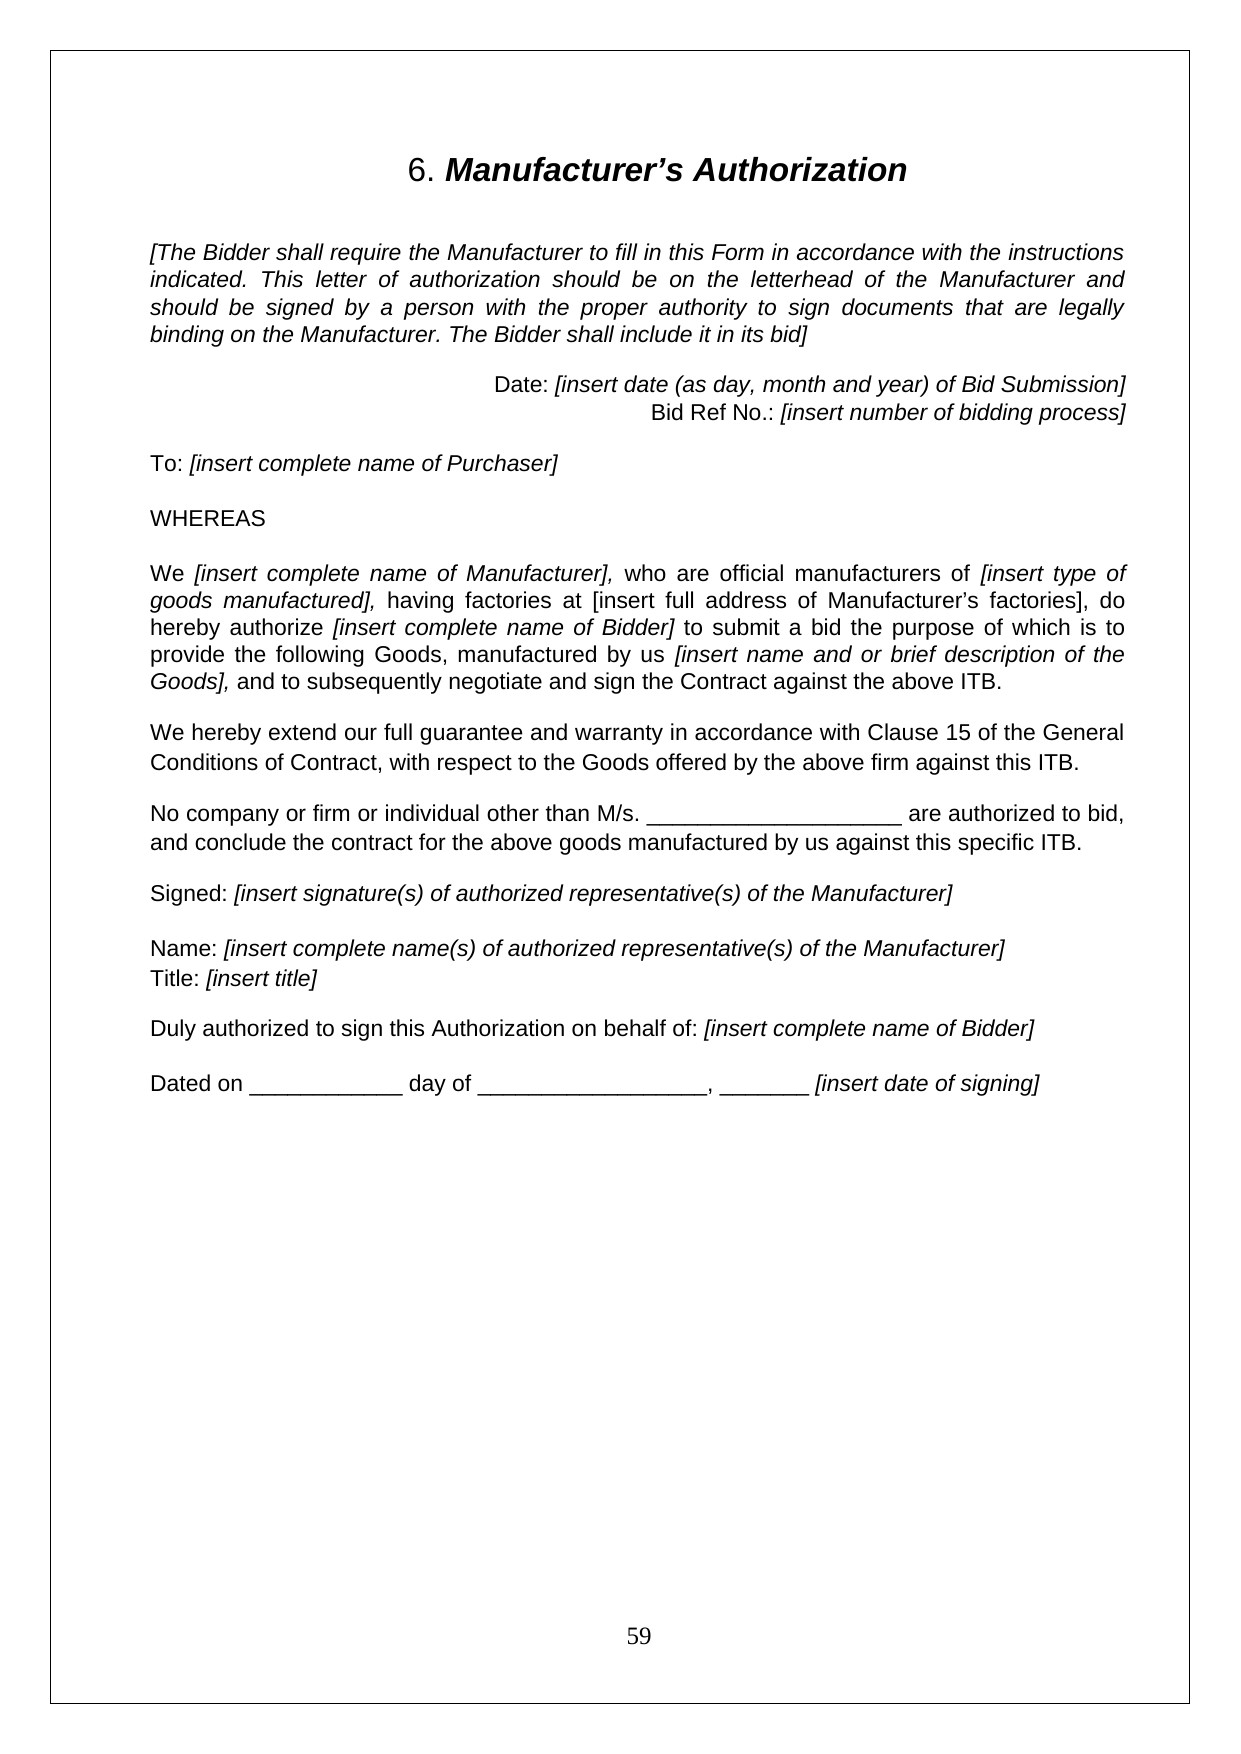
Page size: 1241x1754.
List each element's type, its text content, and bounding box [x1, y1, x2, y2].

text We hereby extend our full guarantee and warranty in accordance with Clause 15 of the General Conditions of Contract, with respect to the Goods offered by the above firm against this ITB. [150, 719, 1126, 775]
text Signed: [insert signature(s) of authorized representative(s) of the Manufacturer] [150, 879, 1130, 906]
text Duly authorized to sign this Authorization on behalf of: [insert complete name of Bidder] [150, 1015, 1130, 1042]
text Dated on ____________ day of __________________, _______ [insert date of signing] [150, 1070, 1130, 1097]
text Date: [insert date (as day, month and year) of Bid Submission] [379, 371, 1126, 397]
list Manufacturer’s Authorization [185, 150, 1130, 188]
text Bid Ref No.: [insert number of bidding process] [379, 399, 1126, 425]
text To: [insert complete name of Purchaser] [150, 449, 1130, 476]
text No company or firm or individual other than M/s. ____________________ are authorized to bid, and conclude the contract for the above goods manufactured by us against this specific ITB. [150, 799, 1126, 856]
text WHEREAS [150, 505, 1130, 531]
text Name: [insert complete name(s) of authorized representative(s) of the Manufacturer] Title: [insert title] [150, 935, 1005, 991]
text [The Bidder shall require the Manufacturer to fill in this Form in accordance with the instructions indicated. This letter of authorization should be on the letterhead of the Manufacturer and should be signed by a person with the proper authority to sign documents that are legally binding on the Manufacturer. The Bidder shall include it in its bid] [150, 239, 1126, 347]
text We [insert complete name of Manufacturer], who are official manufacturers of [insert type of goods manufactured], having factories at [insert full address of Manufacturer’s factories], do hereby authorize [insert complete name of Bidder] to submit a bid the purpose of which is to provide the following Goods, manufactured by us [insert name and or brief description of the Goods], and to subsequently negotiate and sign the Contract against the above ITB. [150, 560, 1126, 694]
